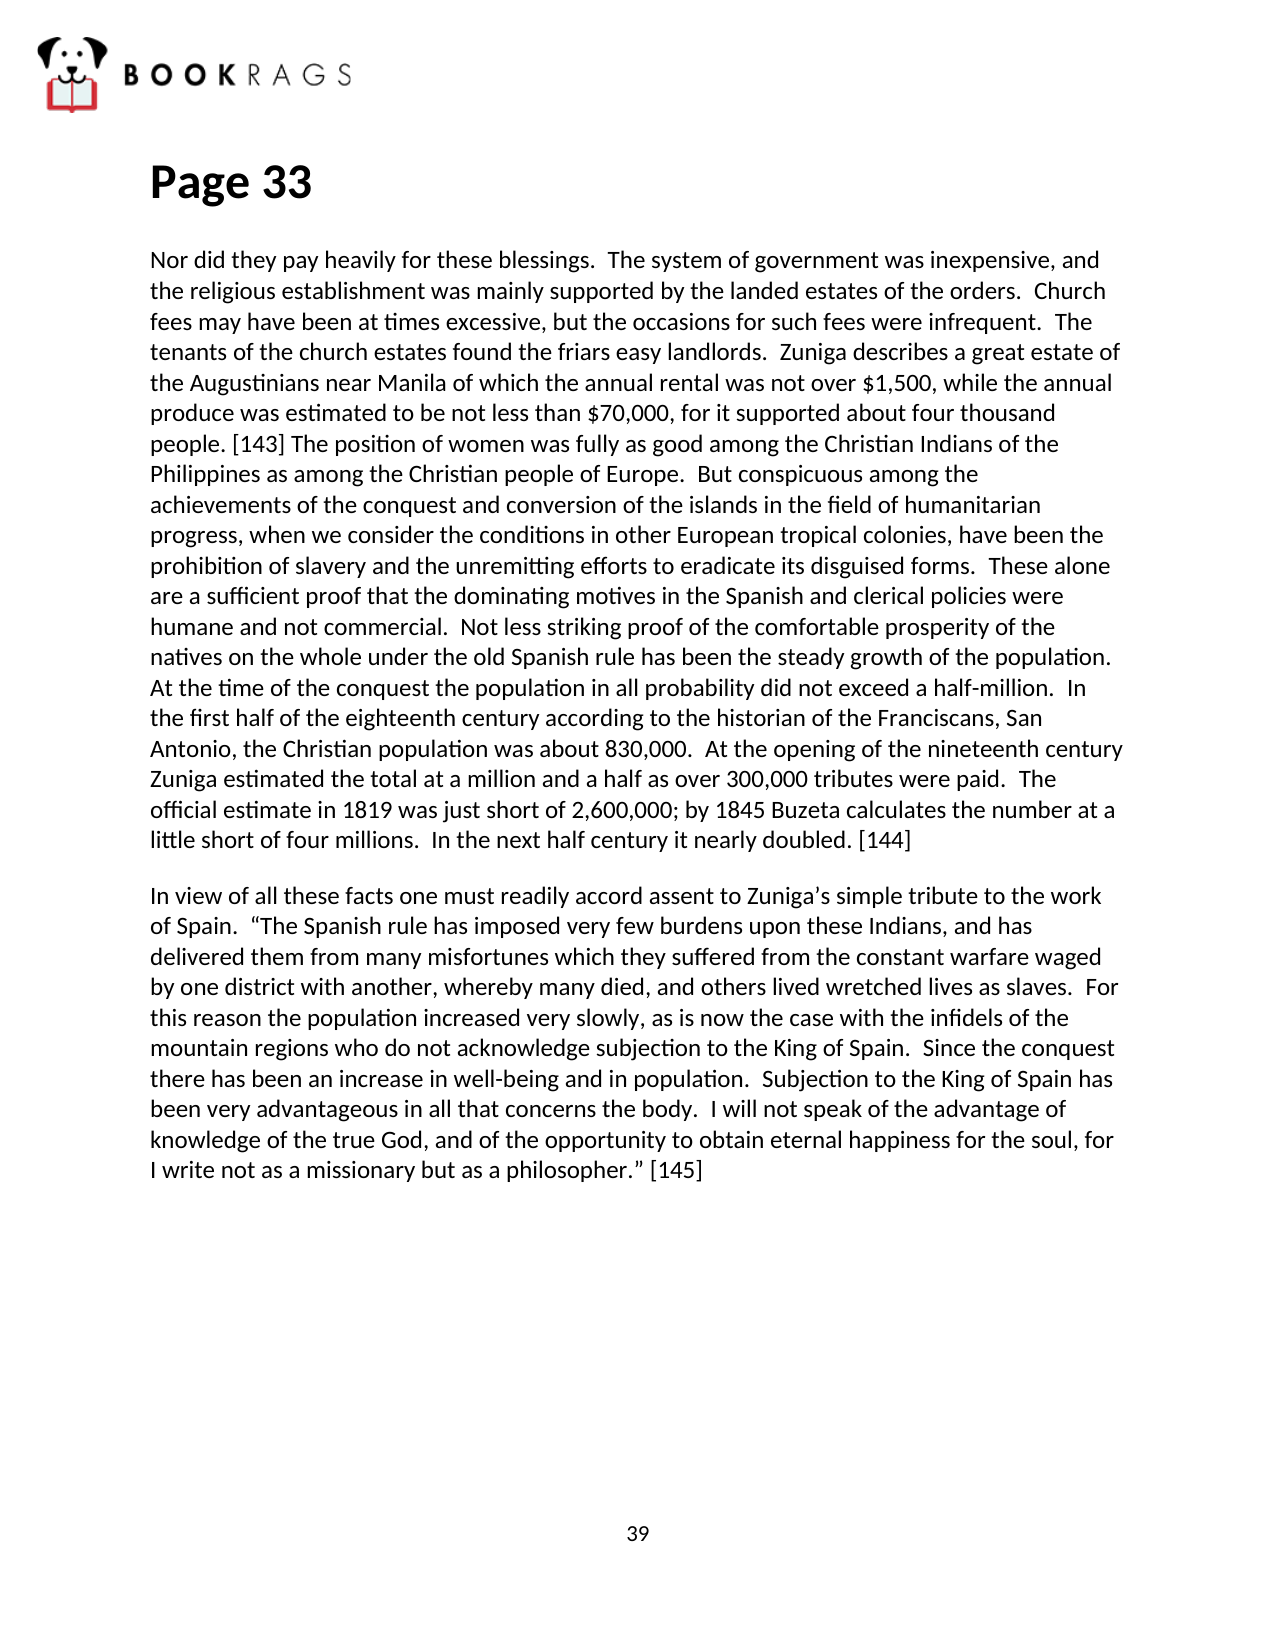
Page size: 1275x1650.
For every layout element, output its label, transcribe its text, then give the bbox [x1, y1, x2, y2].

text Page 33 [150, 150, 1125, 211]
picture [37, 37, 351, 113]
text In view of all these facts one must readily accord assent to Zuniga’s simple tribute to the work of Spain. “The Spanish rule has imposed very few burdens upon these Indians, and has delivered them from many misfortunes which they suffered from the constant warfare waged by one district with another, whereby many died, and others lived wretched lives as slaves. For this reason the population increased very slowly, as is now the case with the infidels of the mountain regions who do not acknowledge subjection to the King of Spain. Since the conquest there has been an increase in well-being and in population. Subjection to the King of Spain has been very advantageous in all that concerns the body. I will not speak of the advantage of knowledge of the true God, and of the opportunity to obtain eternal happiness for the soul, for I write not as a missionary but as a philosopher.” [145] [150, 880, 1125, 1185]
text Nor did they pay heavily for these blessings. The system of government was inexpensive, and the religious establishment was mainly supported by the landed estates of the orders. Church fees may have been at times excessive, but the occasions for such fees were infrequent. The tenants of the church estates found the friars easy landlords. Zuniga describes a great estate of the Augustinians near Manila of which the annual rental was not over $1,500, while the annual produce was estimated to be not less than $70,000, for it supported about four thousand people. [143] The position of women was fully as good among the Christian Indians of the Philippines as among the Christian people of Europe. But conspicuous among the achievements of the conquest and conversion of the islands in the field of humanitarian progress, when we consider the conditions in other European tropical colonies, have been the prohibition of slavery and the unremitting efforts to eradicate its disguised forms. These alone are a sufficient proof that the dominating motives in the Spanish and clerical policies were humane and not commercial. Not less striking proof of the comfortable prosperity of the natives on the whole under the old Spanish rule has been the steady growth of the population. At the time of the conquest the population in all probability did not exceed a half-million. In the first half of the eighteenth century according to the historian of the Franciscans, San Antonio, the Christian population was about 830,000. At the opening of the nineteenth century Zuniga estimated the total at a million and a half as over 300,000 tributes were paid. The official estimate in 1819 was just short of 2,600,000; by 1845 Buzeta calculates the number at a little short of four millions. In the next half century it nearly doubled. [144] [150, 244, 1125, 855]
